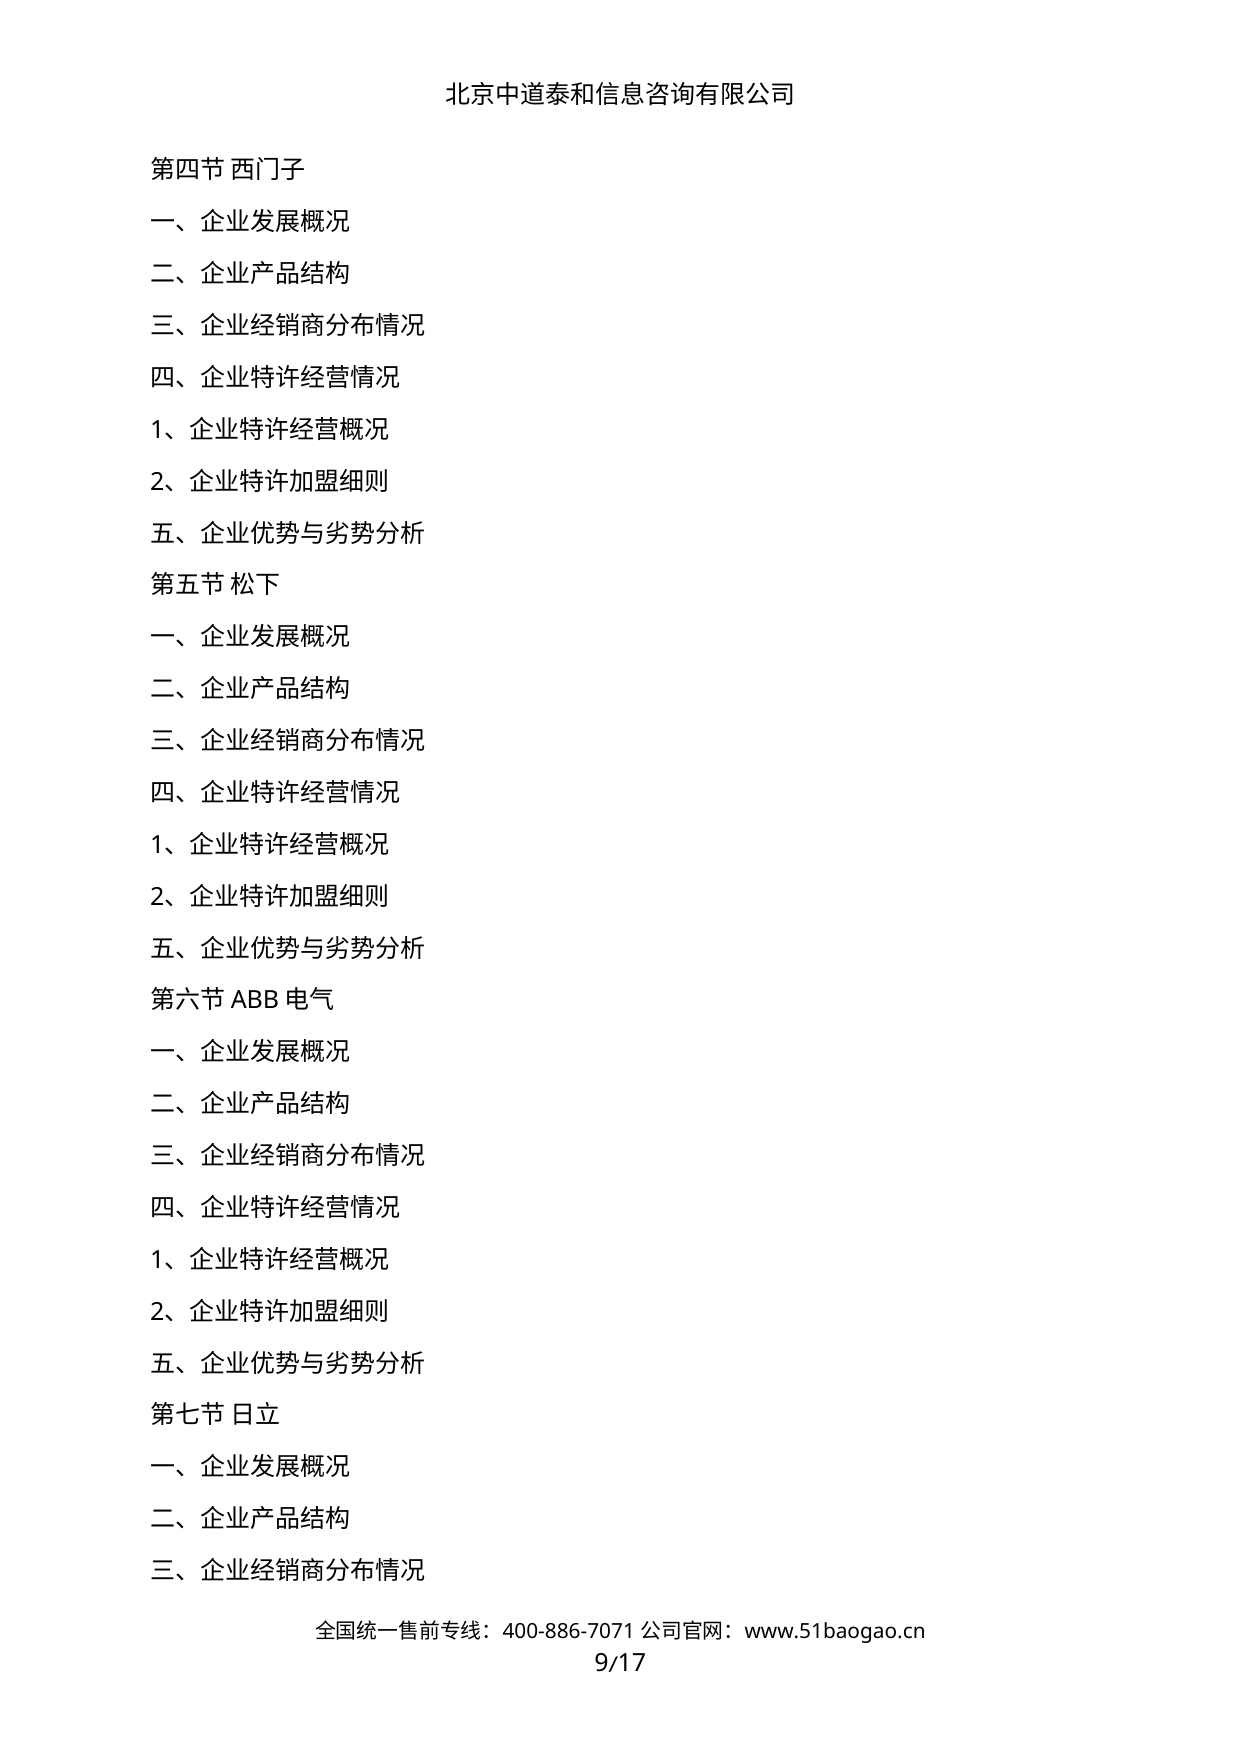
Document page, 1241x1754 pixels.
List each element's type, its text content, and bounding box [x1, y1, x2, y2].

text 三、企业经销商分布情况 [150, 721, 1090, 757]
text 三、企业经销商分布情况 [150, 1551, 1090, 1587]
text 二、企业产品结构 [150, 254, 1090, 290]
text 1、企业特许经营概况 [150, 824, 1090, 861]
text 二、企业产品结构 [150, 669, 1090, 705]
text 四、企业特许经营情况 [150, 357, 1090, 394]
text 1、企业特许经营概况 [150, 409, 1090, 446]
text 2、企业特许加盟细则 [150, 1291, 1090, 1327]
text 一、企业发展概况 [150, 1447, 1090, 1483]
text 2、企业特许加盟细则 [150, 876, 1090, 912]
text 一、企业发展概况 [150, 1032, 1090, 1068]
text 五、企业优势与劣势分析 [150, 1343, 1090, 1379]
text 二、企业产品结构 [150, 1499, 1090, 1535]
text 第五节 松下 [150, 565, 1090, 601]
text 四、企业特许经营情况 [150, 772, 1090, 809]
text 二、企业产品结构 [150, 1084, 1090, 1120]
text 第七节 日立 [150, 1395, 1090, 1431]
text 2、企业特许加盟细则 [150, 461, 1090, 497]
text 第六节 ABB电气 [150, 980, 1090, 1016]
text 一、企业发展概况 [150, 617, 1090, 653]
text 五、企业优势与劣势分析 [150, 513, 1090, 549]
text 三、企业经销商分布情况 [150, 1136, 1090, 1172]
text 三、企业经销商分布情况 [150, 306, 1090, 342]
text 1、企业特许经营概况 [150, 1239, 1090, 1276]
text 一、企业发展概况 [150, 202, 1090, 238]
text 四、企业特许经营情况 [150, 1187, 1090, 1224]
text 第四节 西门子 [150, 150, 1090, 186]
text 五、企业优势与劣势分析 [150, 928, 1090, 964]
